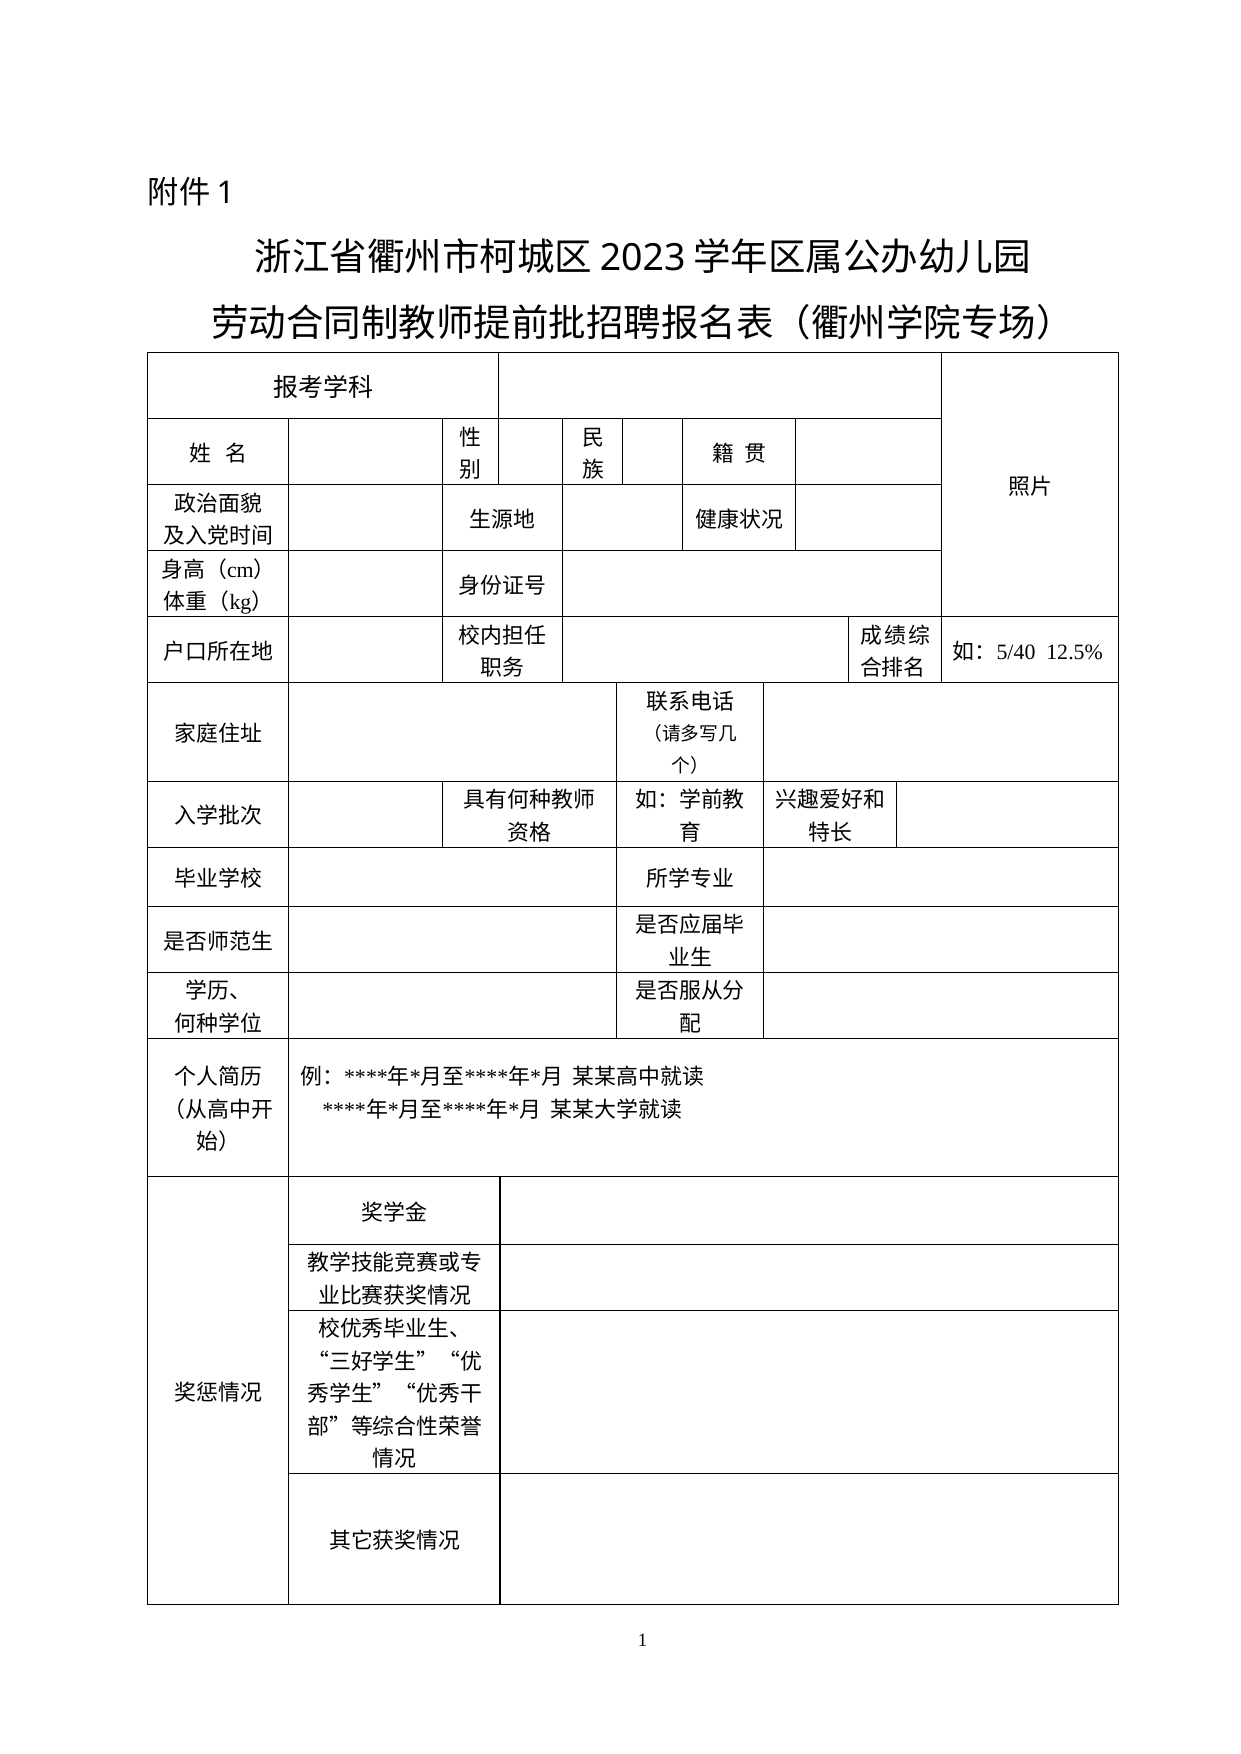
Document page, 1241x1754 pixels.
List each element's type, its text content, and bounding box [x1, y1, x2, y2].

table_cell 入学批次 [148, 782, 288, 847]
table_cell 具有何种教师资格 [443, 782, 616, 847]
text 劳动合同制教师提前批招聘报名表（衢州学院专场） [148, 287, 1137, 352]
table_cell [897, 782, 1118, 847]
table_cell 户口所在地 [148, 617, 288, 682]
table_cell 是否服从分配 [617, 973, 763, 1038]
table_cell [796, 419, 941, 484]
table_cell [764, 683, 1118, 781]
table_cell [289, 782, 442, 847]
table_cell 姓 名 [148, 419, 288, 484]
table_cell [289, 683, 616, 781]
table_cell 成绩综合排名 [849, 617, 941, 682]
table_cell 个人简历（从高中开始） [148, 1039, 288, 1176]
table_cell [289, 419, 442, 484]
table_cell 例：****年*月至****年*月 某某高中就读 ****年*月至****年*月 某某大学就读 [289, 1039, 1118, 1176]
table_cell [289, 973, 616, 1038]
table_cell [501, 1311, 1118, 1473]
table_header 报考学科 [148, 353, 498, 418]
table_cell [289, 848, 616, 906]
table_cell [563, 485, 682, 550]
table_cell 兴趣爱好和特长 [764, 782, 896, 847]
table_cell 奖惩情况 [148, 1177, 288, 1604]
table_cell [764, 907, 1118, 972]
table_cell 籍 贯 [683, 419, 795, 484]
table_cell [289, 907, 616, 972]
table_cell 家庭住址 [148, 683, 288, 781]
table_cell 性别 [443, 419, 498, 484]
text 浙江省衢州市柯城区2023学年区属公办幼儿园 [148, 222, 1137, 287]
table_cell 联系电话 （请多写几个） [617, 683, 763, 781]
table_cell [796, 485, 941, 550]
table_cell 是否应届毕业生 [617, 907, 763, 972]
table_cell 如：5/40 12.5% [942, 617, 1118, 682]
table_cell [501, 1474, 1118, 1604]
table_cell 校内担任职务 [443, 617, 562, 682]
table_cell [289, 551, 442, 616]
table_cell 政治面貌 及入党时间 [148, 485, 288, 550]
table_cell [563, 617, 848, 682]
table_cell 是否师范生 [148, 907, 288, 972]
table_cell [623, 419, 682, 484]
table_cell [764, 973, 1118, 1038]
table_cell 学历、 何种学位 [148, 973, 288, 1038]
table_cell 身份证号 [443, 551, 562, 616]
table_header [499, 353, 941, 418]
text 附件1 [148, 157, 1137, 222]
table_cell [289, 485, 442, 550]
table_cell [563, 551, 941, 616]
table_cell [764, 848, 1118, 906]
table_header 照片 [942, 353, 1118, 616]
table_cell 生源地 [443, 485, 562, 550]
table_cell 奖学金 [289, 1177, 499, 1244]
table_cell 校优秀毕业生、“三好学生”“优秀学生”“优秀干部”等综合性荣誉情况 [289, 1311, 499, 1473]
table_cell 身高（cm）体重（kg） [148, 551, 288, 616]
table_cell 毕业学校 [148, 848, 288, 906]
table_cell [501, 1245, 1118, 1310]
table_cell 健康状况 [683, 485, 795, 550]
table_cell [289, 617, 442, 682]
table_cell 民族 [563, 419, 622, 484]
table_cell [499, 419, 562, 484]
table_cell 教学技能竞赛或专业比赛获奖情况 [289, 1245, 499, 1310]
table_cell 如：学前教育 [617, 782, 763, 847]
table_cell 所学专业 [617, 848, 763, 906]
table_cell 其它获奖情况 [289, 1474, 499, 1604]
table_cell [501, 1177, 1118, 1244]
